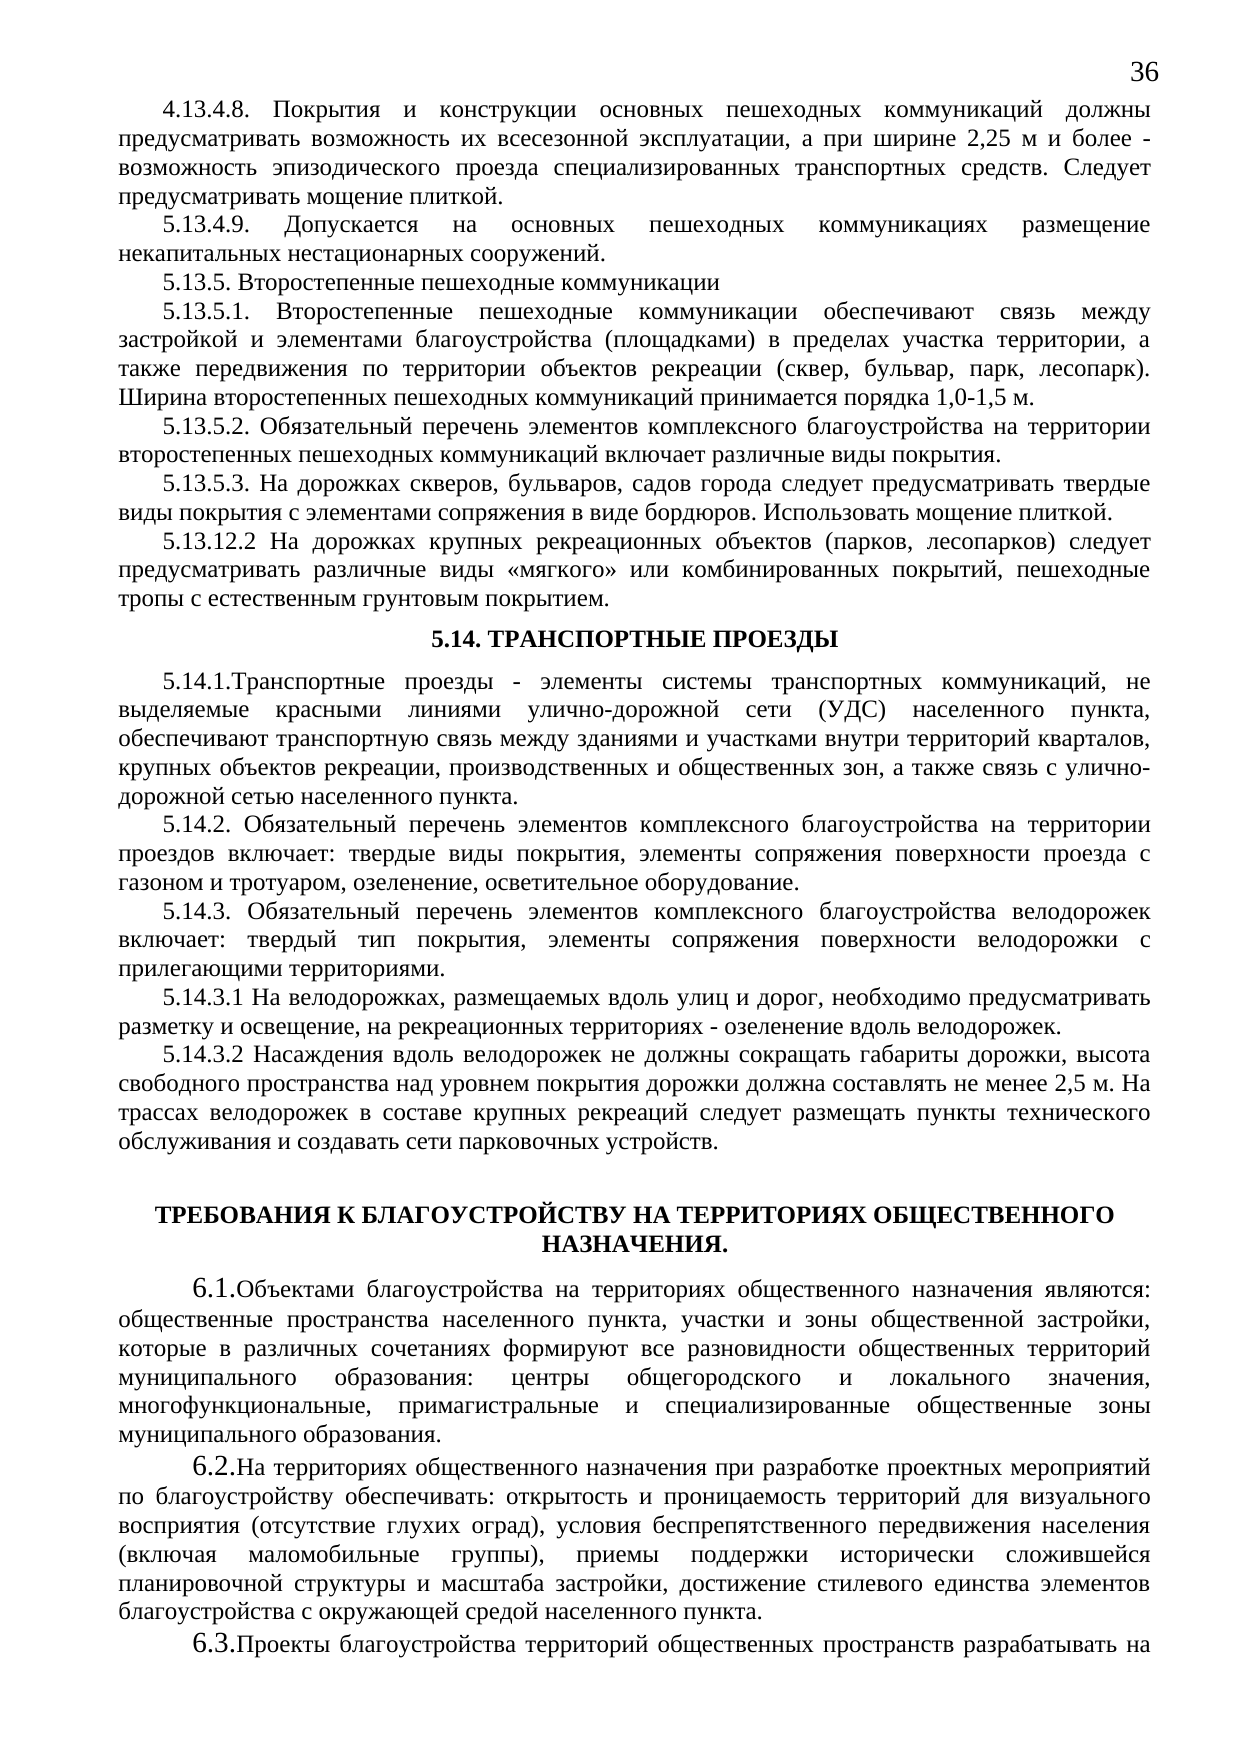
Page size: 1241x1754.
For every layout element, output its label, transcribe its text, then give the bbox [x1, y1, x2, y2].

text 5.14.3.1 На велодорожках, размещаемых вдоль улиц и дорог, необходимо предусматривать разметку и освещение, на рекреационных территориях - озеленение вдоль велодорожек. [118, 982, 1152, 1039]
text 5.13.5.1. Второстепенные пешеходные коммуникации обеспечивают связь между застройкой и элементами благоустройства (площадками) в пределах участка территории, а также передвижения по территории объектов рекреации (сквер, бульвар, парк, лесопарк). Ширина второстепенных пешеходных коммуникаций принимается порядка 1,0-. [118, 296, 1152, 411]
text 5.14.1.Транспортные проезды - элементы системы транспортных коммуникаций, не выделяемые красными линиями улично-дорожной сети (УДС) населенного пункта, обеспечивают транспортную связь между зданиями и участками внутри территорий кварталов, крупных объектов рекреации, производственных и общественных зон, а также связь с улично-дорожной сетью населенного пункта. [118, 666, 1152, 809]
list На территориях общественного назначения при разработке проектных мероприятий по благоустройству обеспечивать: открытость и проницаемость территорий для визуального восприятия (отсутствие глухих оград), условия беспрепятственного передвижения населения (включая маломобильные группы), приемы поддержки исторически сложившейся планировочной структуры и масштаба застройки, достижение стилевого единства элементов благоустройства с окружающей средой населенного пункта. [118, 1448, 1152, 1625]
text 4.13.4.8. Покрытия и конструкции основных пешеходных коммуникаций должны предусматривать возможность их всесезонной эксплуатации, а при ширине и более - возможность эпизодического проезда специализированных транспортных средств. Следует предусматривать мощение плиткой. [118, 94, 1152, 209]
list Объектами благоустройства на территориях общественного назначения являются: общественные пространства населенного пункта, участки и зоны общественной застройки, которые в различных сочетаниях формируют все разновидности общественных территорий муниципального образования: центры общегородского и локального значения, многофункциональные, примагистральные и специализированные общественные зоны муниципального образования. [118, 1271, 1152, 1448]
text 5.14.3.2 Насаждения вдоль велодорожек не должны сокращать габариты дорожки, высота свободного пространства над уровнем покрытия дорожки должна составлять не менее . На трассах велодорожек в составе крупных рекреаций следует размещать пункты технического обслуживания и создавать сети парковочных устройств. [118, 1039, 1152, 1154]
text 5.13.5. Второстепенные пешеходные коммуникации [118, 267, 1152, 296]
text 5.14.3. Обязательный перечень элементов комплексного благоустройства велодорожек включает: твердый тип покрытия, элементы сопряжения поверхности велодорожки с прилегающими территориями. [118, 896, 1152, 982]
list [118, 1625, 1152, 1659]
text 5.13.5.2. Обязательный перечень элементов комплексного благоустройства на территории второстепенных пешеходных коммуникаций включает различные виды покрытия. [118, 411, 1152, 468]
text 5.14.2. Обязательный перечень элементов комплексного благоустройства на территории проездов включает: твердые виды покрытия, элементы сопряжения поверхности проезда с газоном и тротуаром, озеленение, осветительное оборудование. [118, 809, 1152, 896]
text 5.13.12.2 На дорожках крупных рекреационных объектов (парков, лесопарков) следует предусматривать различные виды «мягкого» или комбинированных покрытий, пешеходные тропы с естественным грунтовым покрытием. [118, 526, 1152, 612]
text 5.13.5.3. На дорожках скверов, бульваров, садов города следует предусматривать твердые виды покрытия с элементами сопряжения в виде бордюров. Использовать мощение плиткой. [118, 468, 1152, 526]
list ТРЕБОВАНИЯ К БЛАГОУСТРОЙСТВУ НА ТЕРРИТОРИЯХ ОБЩЕСТВЕННОГО НАЗНАЧЕНИЯ. [0, 1196, 1152, 1258]
text 5.13.4.9. Допускается на основных пешеходных коммуникациях размещение некапитальных нестационарных сооружений. [118, 209, 1152, 267]
subtitle 5.14. ТРАНСПОРТНЫЕ ПРОЕЗДЫ [118, 624, 1152, 653]
